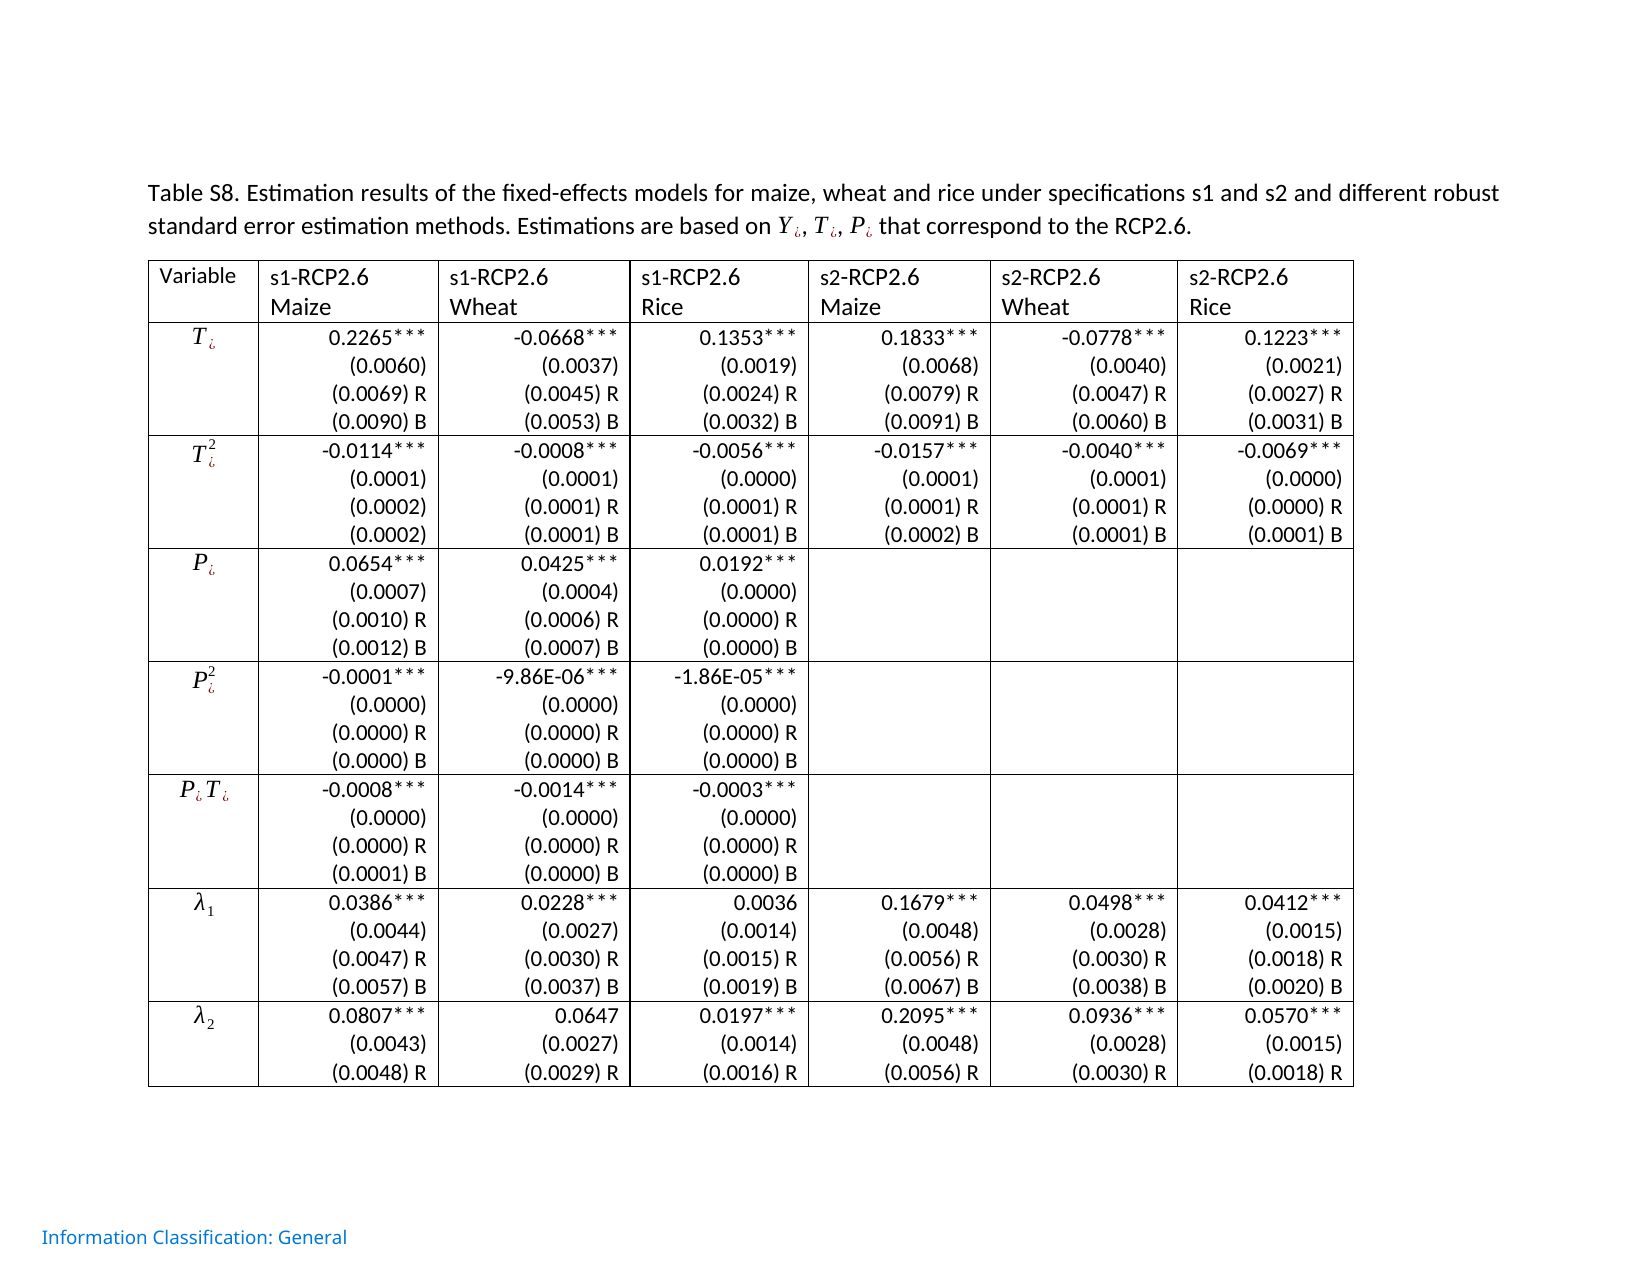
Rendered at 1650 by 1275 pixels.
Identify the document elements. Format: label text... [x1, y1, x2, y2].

table_cell -1.86E-05*** (0.0000) (0.0000) R (0.0000) B [631, 662, 808, 774]
table_header s1-RCP2.6 Maize [259, 261, 438, 322]
table_cell [149, 323, 258, 435]
table_cell 0.0228*** (0.0027) (0.0030) R (0.0037) B [439, 889, 629, 1001]
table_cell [1178, 1002, 1353, 1086]
table_cell 0.0498*** (0.0028) (0.0030) R (0.0038) B [991, 889, 1177, 1001]
text Table S8. Estimation results of the fixed-effects models for maize, wheat and rice under specifications s1 and s2 and different robust standard error estimation methods. Estimations are based on , , that correspond to the RCP2.6. [148, 177, 1502, 241]
table_cell [991, 775, 1177, 887]
table_cell -0.0668*** (0.0037) (0.0045) R (0.0053) B [439, 323, 629, 435]
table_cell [439, 1002, 629, 1086]
table_header s1-RCP2.6 Rice [631, 261, 808, 322]
table_cell 0.1353*** (0.0019) (0.0024) R (0.0032) B [631, 323, 808, 435]
table_cell -0.0001*** (0.0000) (0.0000) R (0.0000) B [259, 662, 438, 774]
table_cell [991, 662, 1177, 774]
table_cell 0.0654*** (0.0007) (0.0010) R (0.0012) B [259, 549, 438, 661]
table_cell 0.2265*** (0.0060) (0.0069) R (0.0090) B [259, 323, 438, 435]
table_cell -0.0157*** (0.0001) (0.0001) R (0.0002) B [809, 436, 990, 548]
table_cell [631, 1002, 808, 1086]
table_cell [149, 775, 258, 887]
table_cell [809, 1002, 990, 1086]
table_cell [149, 436, 258, 548]
table_cell 0.0425*** (0.0004) (0.0006) R (0.0007) B [439, 549, 629, 661]
table_cell -0.0069*** (0.0000) (0.0000) R (0.0001) B [1178, 436, 1353, 548]
table_header s1-RCP2.6 Wheat [439, 261, 629, 322]
table_cell [991, 549, 1177, 661]
table_header s2-RCP2.6 Rice [1178, 261, 1353, 322]
table_cell [809, 775, 990, 887]
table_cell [991, 1002, 1177, 1086]
table_cell -0.0014*** (0.0000) (0.0000) R (0.0000) B [439, 775, 629, 887]
table_cell [1178, 775, 1353, 887]
table_cell [809, 662, 990, 774]
table_cell 0.1223*** (0.0021) (0.0027) R (0.0031) B [1178, 323, 1353, 435]
table_cell -0.0003*** (0.0000) (0.0000) R (0.0000) B [631, 775, 808, 887]
table_cell [1178, 662, 1353, 774]
table_header Variable [149, 261, 258, 322]
table_cell [149, 549, 258, 661]
table_header s2-RCP2.6 Maize [809, 261, 990, 322]
table_header s2-RCP2.6 Wheat [991, 261, 1177, 322]
table_cell 0.0386*** (0.0044) (0.0047) R (0.0057) B [259, 889, 438, 1001]
table_cell -0.0114*** (0.0001) (0.0002) (0.0002) [259, 436, 438, 548]
table_cell -0.0008*** (0.0001) (0.0001) R (0.0001) B [439, 436, 629, 548]
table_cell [259, 1002, 438, 1086]
table_cell [809, 549, 990, 661]
table_cell 0.1679*** (0.0048) (0.0056) R (0.0067) B [809, 889, 990, 1001]
table_cell [149, 1002, 258, 1086]
table_cell -9.86E-06*** (0.0000) (0.0000) R (0.0000) B [439, 662, 629, 774]
table_cell -0.0778*** (0.0040) (0.0047) R (0.0060) B [991, 323, 1177, 435]
table_cell -0.0056*** (0.0000) (0.0001) R (0.0001) B [631, 436, 808, 548]
table_cell [149, 662, 258, 774]
table_cell 0.0192*** (0.0000) (0.0000) R (0.0000) B [631, 549, 808, 661]
table_cell -0.0008*** (0.0000) (0.0000) R (0.0001) B [259, 775, 438, 887]
table_cell 0.0412*** (0.0015) (0.0018) R (0.0020) B [1178, 889, 1353, 1001]
table_cell -0.0040*** (0.0001) (0.0001) R (0.0001) B [991, 436, 1177, 548]
table_cell [149, 889, 258, 1001]
table_cell 0.0036 (0.0014) (0.0015) R (0.0019) B [631, 889, 808, 1001]
table_cell 0.1833*** (0.0068) (0.0079) R (0.0091) B [809, 323, 990, 435]
table_cell [1178, 549, 1353, 661]
